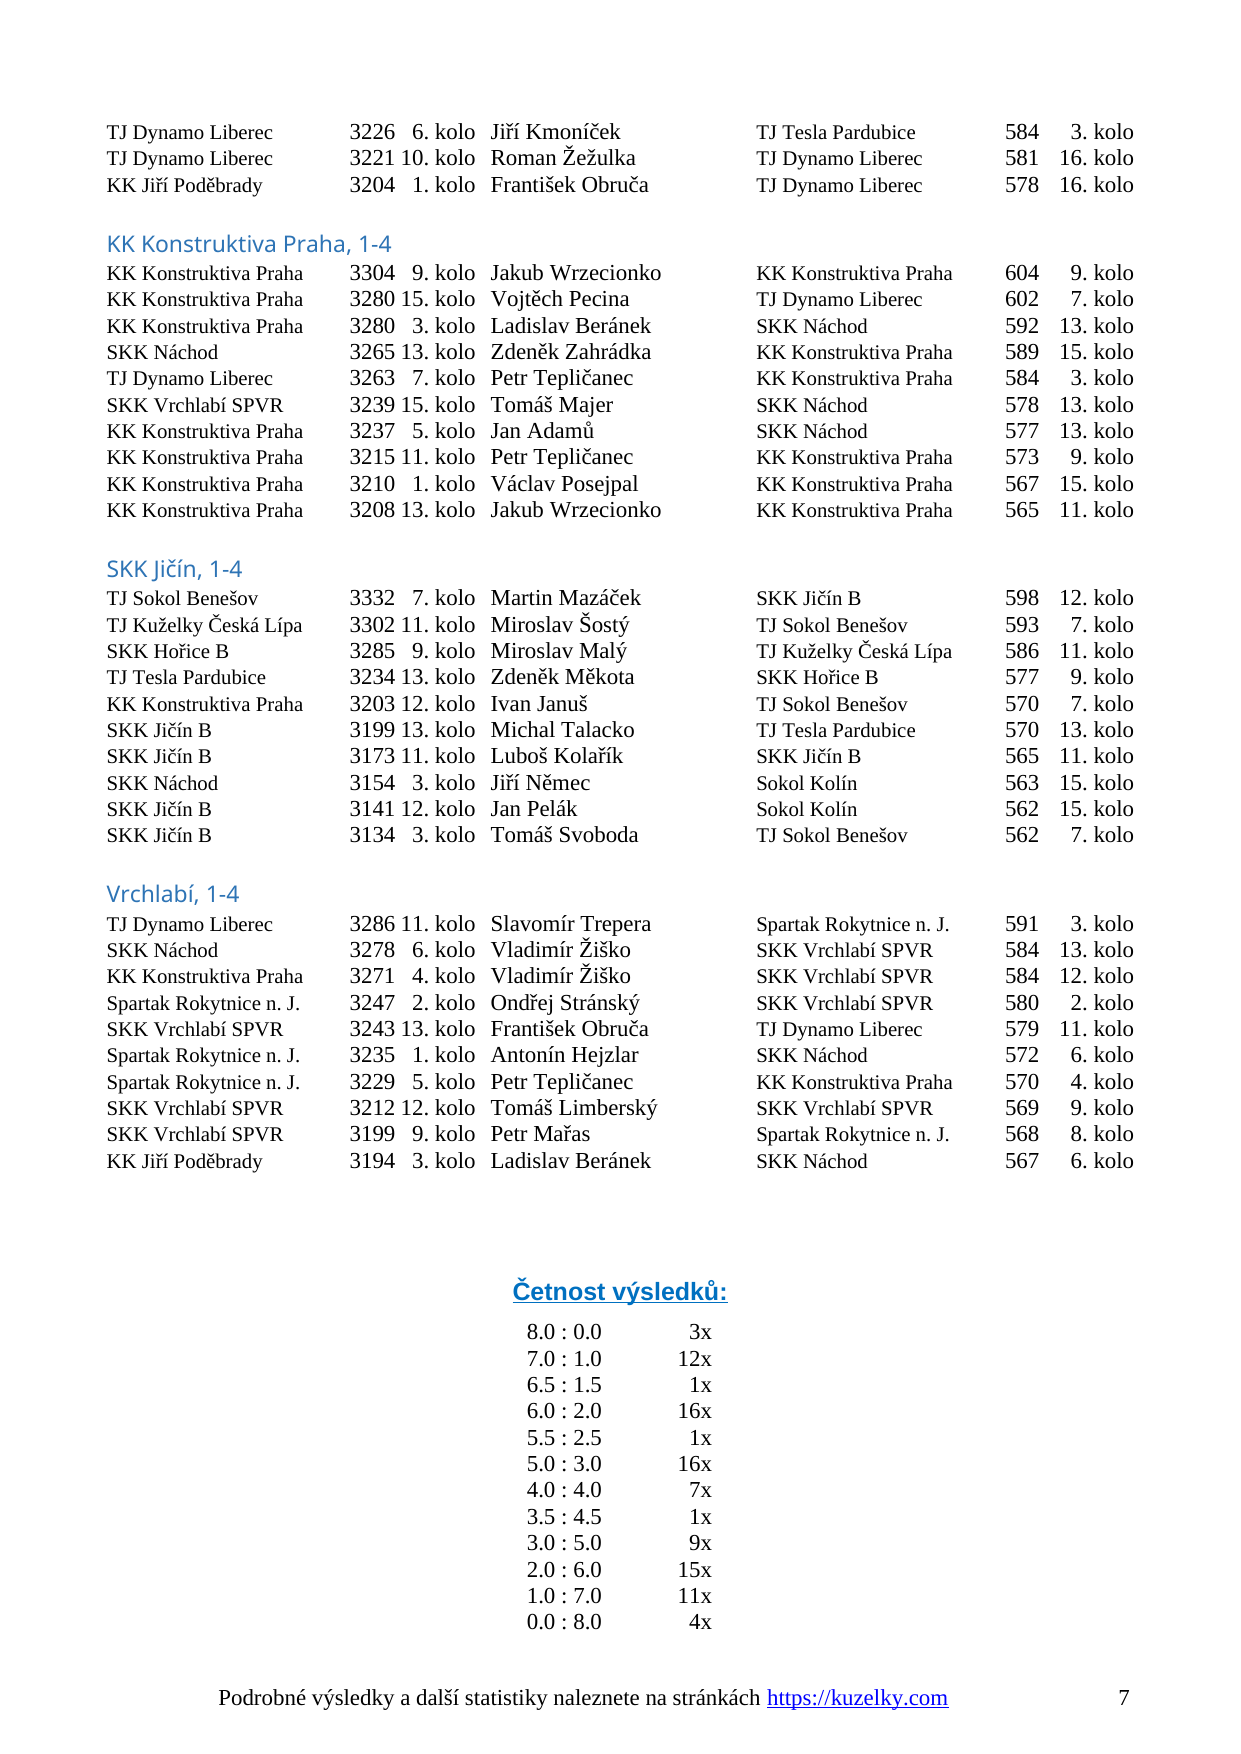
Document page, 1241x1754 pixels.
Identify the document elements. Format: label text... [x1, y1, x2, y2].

text 5.0 : 3.0 16x [106, 1450, 1134, 1477]
text SKK Vrchlabí SPVR 3243 13. kolo František Obruča TJ Dynamo Liberec 579 11. kolo [106, 1015, 1134, 1041]
text Spartak Rokytnice n. J. 3229 5. kolo Petr Tepličanec KK Konstruktiva Praha 570 4. kolo [106, 1068, 1134, 1094]
text 2.0 : 6.0 15x [106, 1556, 1134, 1582]
text SKK Jičín B 3134 3. kolo Tomáš Svoboda TJ Sokol Benešov 562 7. kolo [106, 821, 1134, 848]
text 1.0 : 7.0 11x [106, 1582, 1134, 1608]
text TJ Dynamo Liberec 3263 7. kolo Petr Tepličanec KK Konstruktiva Praha 584 3. kolo [106, 364, 1134, 391]
text KK Konstruktiva Praha 3271 4. kolo Vladimír Žiško SKK Vrchlabí SPVR 584 12. kolo [106, 962, 1134, 989]
text TJ Tesla Pardubice 3234 13. kolo Zdeněk Měkota SKK Hořice B 577 9. kolo [106, 663, 1134, 690]
text KK Konstruktiva Praha 3280 3. kolo Ladislav Beránek SKK Náchod 592 13. kolo [106, 312, 1134, 338]
text 3.5 : 4.5 1x [106, 1503, 1134, 1529]
text 8.0 : 0.0 3x [106, 1318, 1134, 1345]
text 7.0 : 1.0 12x [106, 1345, 1134, 1371]
text SKK Náchod 3154 3. kolo Jiří Němec Sokol Kolín 563 15. kolo [106, 769, 1134, 795]
text KK Konstruktiva Praha 3210 1. kolo Václav Posejpal KK Konstruktiva Praha 567 15. kolo [106, 470, 1134, 496]
text SKK Vrchlabí SPVR 3212 12. kolo Tomáš Limberský SKK Vrchlabí SPVR 569 9. kolo [106, 1094, 1134, 1120]
text 5.5 : 2.5 1x [106, 1424, 1134, 1450]
text KK Konstruktiva Praha 3215 11. kolo Petr Tepličanec KK Konstruktiva Praha 573 9. kolo [106, 443, 1134, 470]
text 4.0 : 4.0 7x [106, 1477, 1134, 1503]
text KK Konstruktiva Praha 3208 13. kolo Jakub Wrzecionko KK Konstruktiva Praha 565 11. kolo [106, 496, 1134, 522]
text Četnost výsledků: [94, 1277, 1145, 1306]
text SKK Vrchlabí SPVR 3199 9. kolo Petr Mařas Spartak Rokytnice n. J. 568 8. kolo [106, 1120, 1134, 1147]
subtitle SKK Jičín, 1-4 [106, 553, 1134, 584]
text SKK Jičín B 3173 11. kolo Luboš Kolařík SKK Jičín B 565 11. kolo [106, 742, 1134, 769]
text KK Jiří Poděbrady 3194 3. kolo Ladislav Beránek SKK Náchod 567 6. kolo [106, 1147, 1134, 1173]
text 6.0 : 2.0 16x [106, 1397, 1134, 1424]
text KK Jiří Poděbrady 3204 1. kolo František Obruča TJ Dynamo Liberec 578 16. kolo [106, 171, 1134, 197]
text 3.0 : 5.0 9x [106, 1529, 1134, 1556]
text SKK Náchod 3265 13. kolo Zdeněk Zahrádka KK Konstruktiva Praha 589 15. kolo [106, 338, 1134, 364]
text SKK Vrchlabí SPVR 3239 15. kolo Tomáš Majer SKK Náchod 578 13. kolo [106, 391, 1134, 417]
text Spartak Rokytnice n. J. 3235 1. kolo Antonín Hejzlar SKK Náchod 572 6. kolo [106, 1041, 1134, 1068]
text SKK Jičín B 3199 13. kolo Michal Talacko TJ Tesla Pardubice 570 13. kolo [106, 716, 1134, 742]
text 0.0 : 8.0 4x [106, 1608, 1134, 1635]
text KK Konstruktiva Praha 3304 9. kolo Jakub Wrzecionko KK Konstruktiva Praha 604 9. kolo [106, 259, 1134, 285]
text SKK Náchod 3278 6. kolo Vladimír Žiško SKK Vrchlabí SPVR 584 13. kolo [106, 936, 1134, 962]
text Spartak Rokytnice n. J. 3247 2. kolo Ondřej Stránský SKK Vrchlabí SPVR 580 2. kolo [106, 989, 1134, 1015]
text TJ Sokol Benešov 3332 7. kolo Martin Mazáček SKK Jičín B 598 12. kolo [106, 584, 1134, 611]
text SKK Jičín B 3141 12. kolo Jan Pelák Sokol Kolín 562 15. kolo [106, 795, 1134, 821]
text 6.5 : 1.5 1x [106, 1371, 1134, 1397]
text KK Konstruktiva Praha 3237 5. kolo Jan Adamů SKK Náchod 577 13. kolo [106, 417, 1134, 443]
subtitle Vrchlabí, 1-4 [106, 878, 1134, 909]
text SKK Hořice B 3285 9. kolo Miroslav Malý TJ Kuželky Česká Lípa 586 11. kolo [106, 637, 1134, 663]
subtitle KK Konstruktiva Praha, 1-4 [106, 228, 1134, 259]
text TJ Dynamo Liberec 3221 10. kolo Roman Žežulka TJ Dynamo Liberec 581 16. kolo [106, 144, 1134, 171]
text KK Konstruktiva Praha 3280 15. kolo Vojtěch Pecina TJ Dynamo Liberec 602 7. kolo [106, 285, 1134, 312]
text TJ Dynamo Liberec 3286 11. kolo Slavomír Trepera Spartak Rokytnice n. J. 591 3. kolo [106, 909, 1134, 936]
text KK Konstruktiva Praha 3203 12. kolo Ivan Januš TJ Sokol Benešov 570 7. kolo [106, 690, 1134, 716]
text TJ Dynamo Liberec 3226 6. kolo Jiří Kmoníček TJ Tesla Pardubice 584 3. kolo [106, 118, 1134, 144]
text TJ Kuželky Česká Lípa 3302 11. kolo Miroslav Šostý TJ Sokol Benešov 593 7. kolo [106, 611, 1134, 637]
